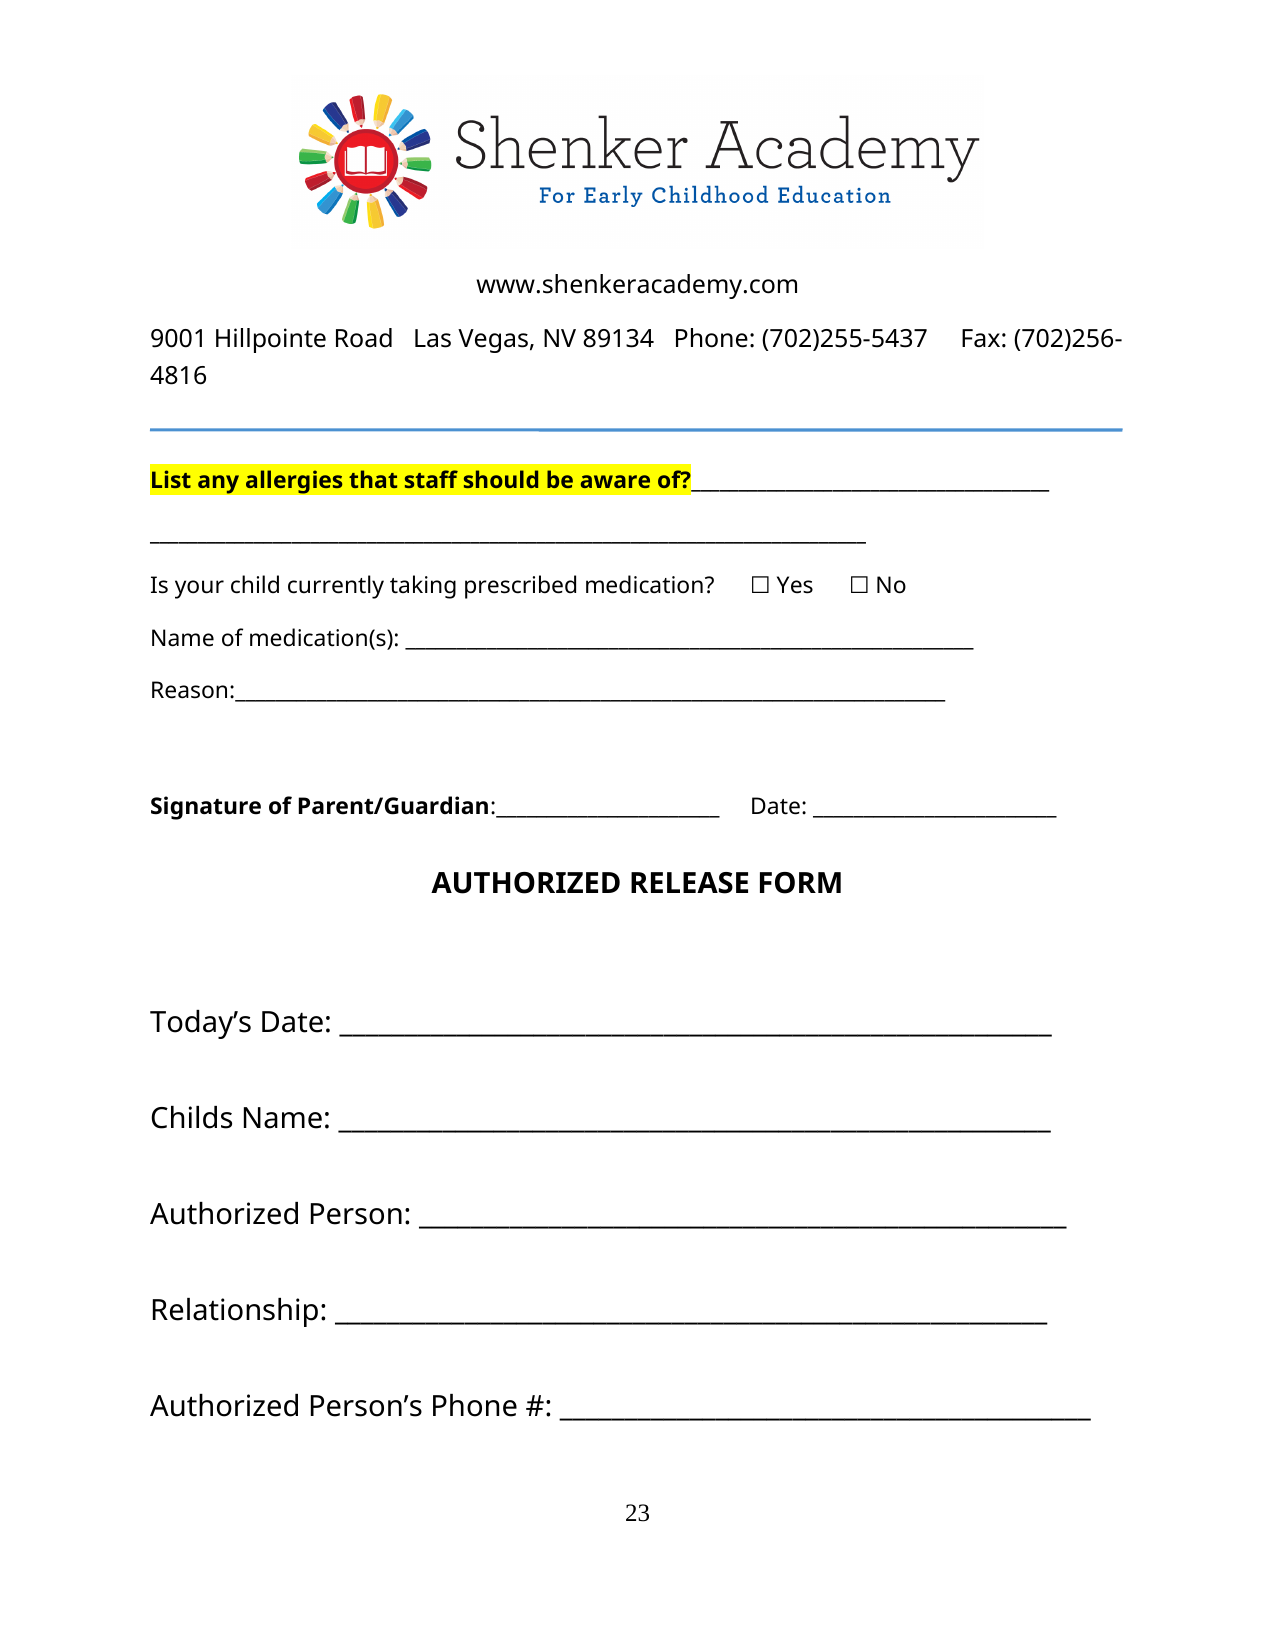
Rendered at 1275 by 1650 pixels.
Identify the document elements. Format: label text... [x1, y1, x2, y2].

text Relationship: _______________________________________________________ [150, 1289, 1125, 1329]
text Authorized Person’s Phone #: _________________________________________ [150, 1385, 1125, 1425]
text Today’s Date: _______________________________________________________ [150, 1001, 1125, 1041]
text Is your child currently taking prescribed medication? Yes No [150, 569, 1125, 600]
subtitle AUTHORIZED RELEASE FORM [150, 862, 1125, 902]
text Signature of Parent/Guardian:______________________ Date: ________________________ [150, 790, 1125, 822]
text ____________________________________________________________________________ [150, 516, 1125, 548]
text Authorized Person: __________________________________________________ [150, 1193, 1125, 1233]
text Childs Name: _______________________________________________________ [150, 1097, 1125, 1137]
picture [291, 75, 984, 249]
text List any allergies that staff should be aware of?______________________________________ [691, 464, 1125, 495]
text Name of medication(s): ________________________________________________________ [150, 622, 1125, 653]
text Reason:______________________________________________________________________ [150, 674, 1125, 705]
